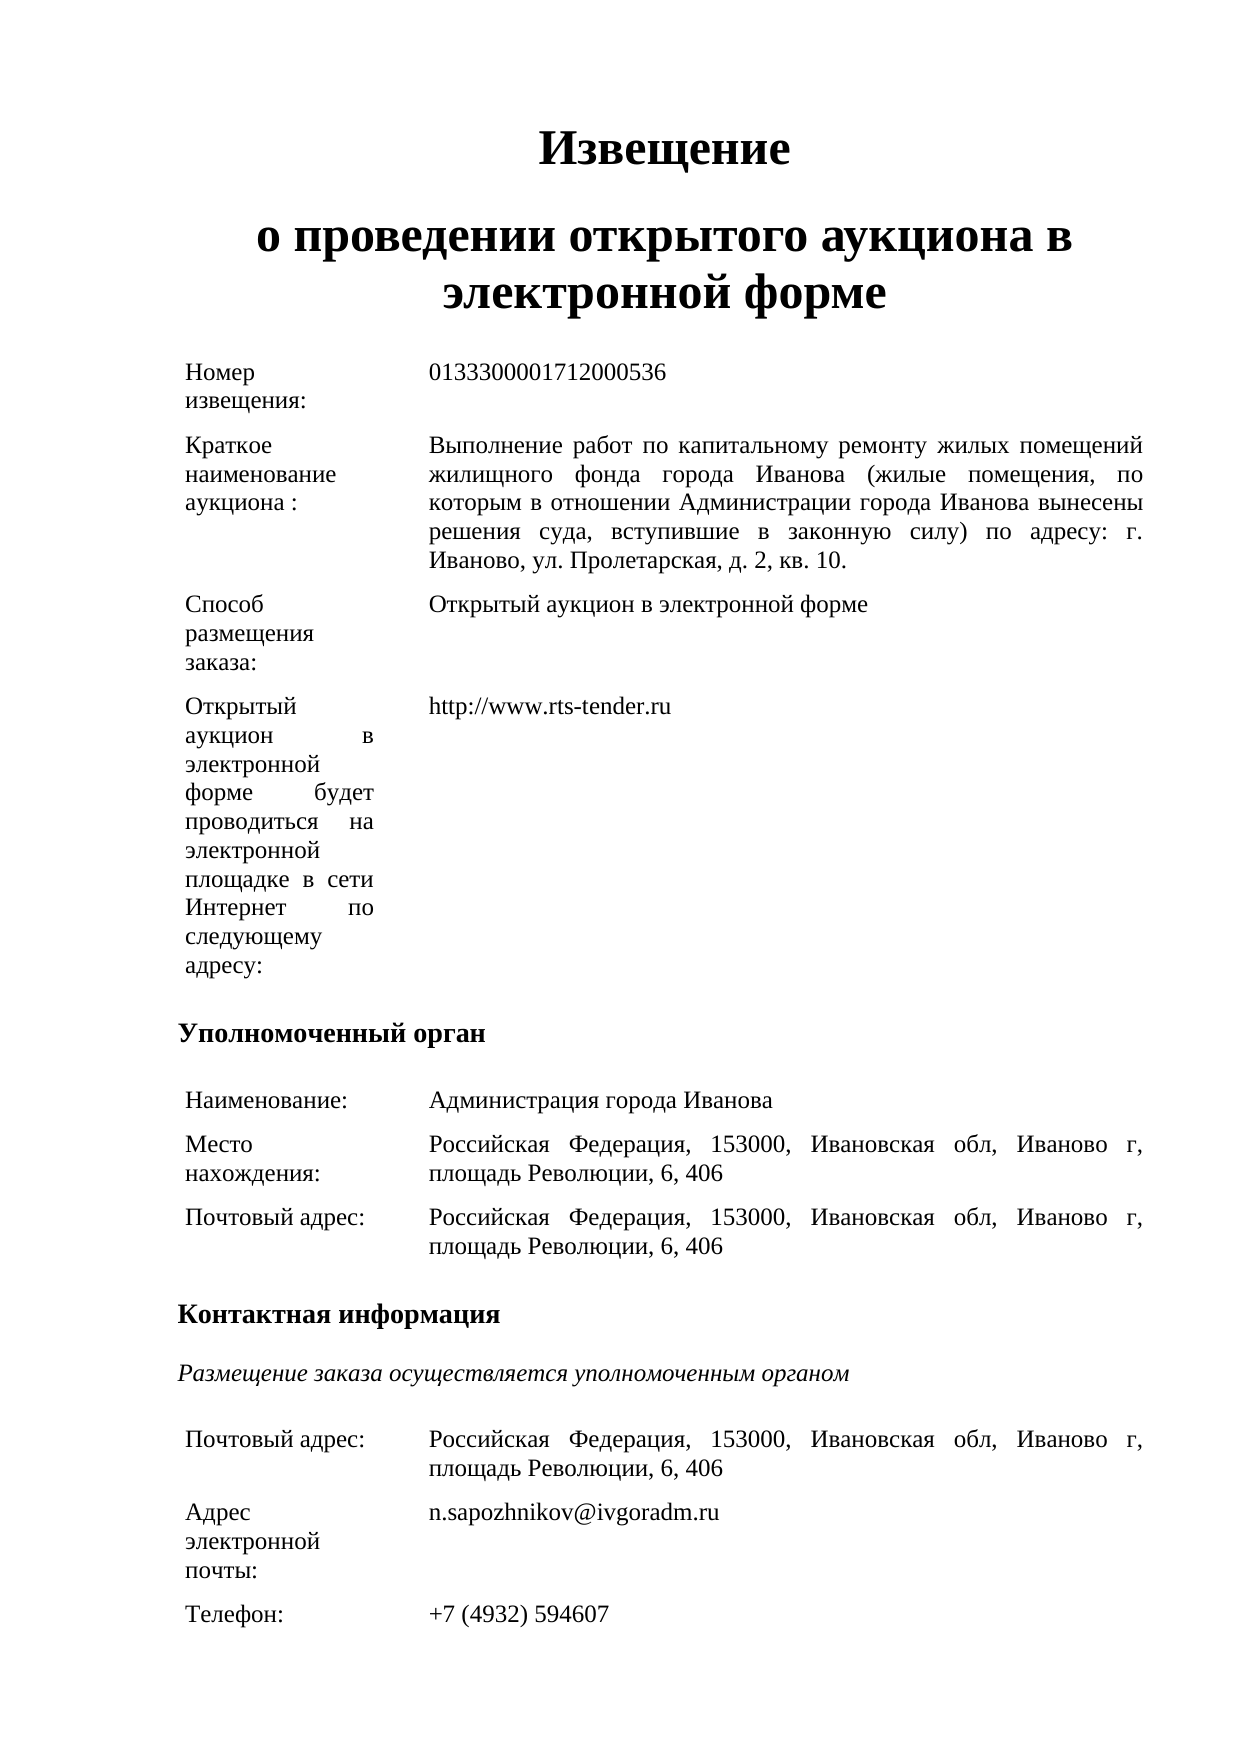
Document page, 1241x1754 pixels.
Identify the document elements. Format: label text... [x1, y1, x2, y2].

text Извещение [177, 118, 1152, 176]
table_cell Почтовый адрес: [177, 1195, 421, 1268]
table_cell Выполнение работ по капитальному ремонту жилых помещений жилищного фонда города Иванова (жилые помещения, по которым в отношении Администрации города Иванова вынесены решения суда, вступившие в законную силу) по адресу: г. Иваново, ул. Пролетарская, д. 2, кв. 10. [421, 422, 1152, 581]
table_cell n.sapozhnikov@ivgoradm.ru [421, 1490, 1152, 1591]
table_header Почтовый адрес: [177, 1416, 421, 1489]
table_header Наименование: [177, 1077, 421, 1122]
text о проведении открытого аукциона в электронной форме [177, 205, 1152, 320]
table_cell Открытый аукцион в электронной форме [421, 581, 1152, 683]
table_header Номер извещения: [177, 349, 421, 422]
text Контактная информация [177, 1297, 1152, 1329]
table_cell Российская Федерация, 153000, Ивановская обл, Иваново г, площадь Революции, 6, 406 [421, 1195, 1152, 1268]
text Уполномоченный орган [177, 1016, 1152, 1048]
table_header Администрация города Иванова [421, 1077, 1152, 1122]
text Размещение заказа осуществляется уполномоченным органом [177, 1358, 1152, 1387]
table_cell Адрес электронной почты: [177, 1490, 421, 1591]
table_cell http://www.rts-tender.ru [421, 683, 1152, 986]
table_cell Краткое наименование аукциона : [177, 422, 421, 581]
table_cell +7 (4932) 594607 [421, 1591, 1152, 1636]
table_cell Способ размещения заказа: [177, 581, 421, 683]
table_header Российская Федерация, 153000, Ивановская обл, Иваново г, площадь Революции, 6, 406 [421, 1416, 1152, 1489]
table_cell Место нахождения: [177, 1122, 421, 1195]
table_cell Открытый аукцион в электронной форме будет проводиться на электронной площадке в сети Интернет по следующему адресу: [177, 683, 421, 986]
table_cell Российская Федерация, 153000, Ивановская обл, Иваново г, площадь Революции, 6, 406 [421, 1122, 1152, 1195]
table_header 0133300001712000536 [421, 349, 1152, 422]
table_cell Телефон: [177, 1591, 421, 1636]
